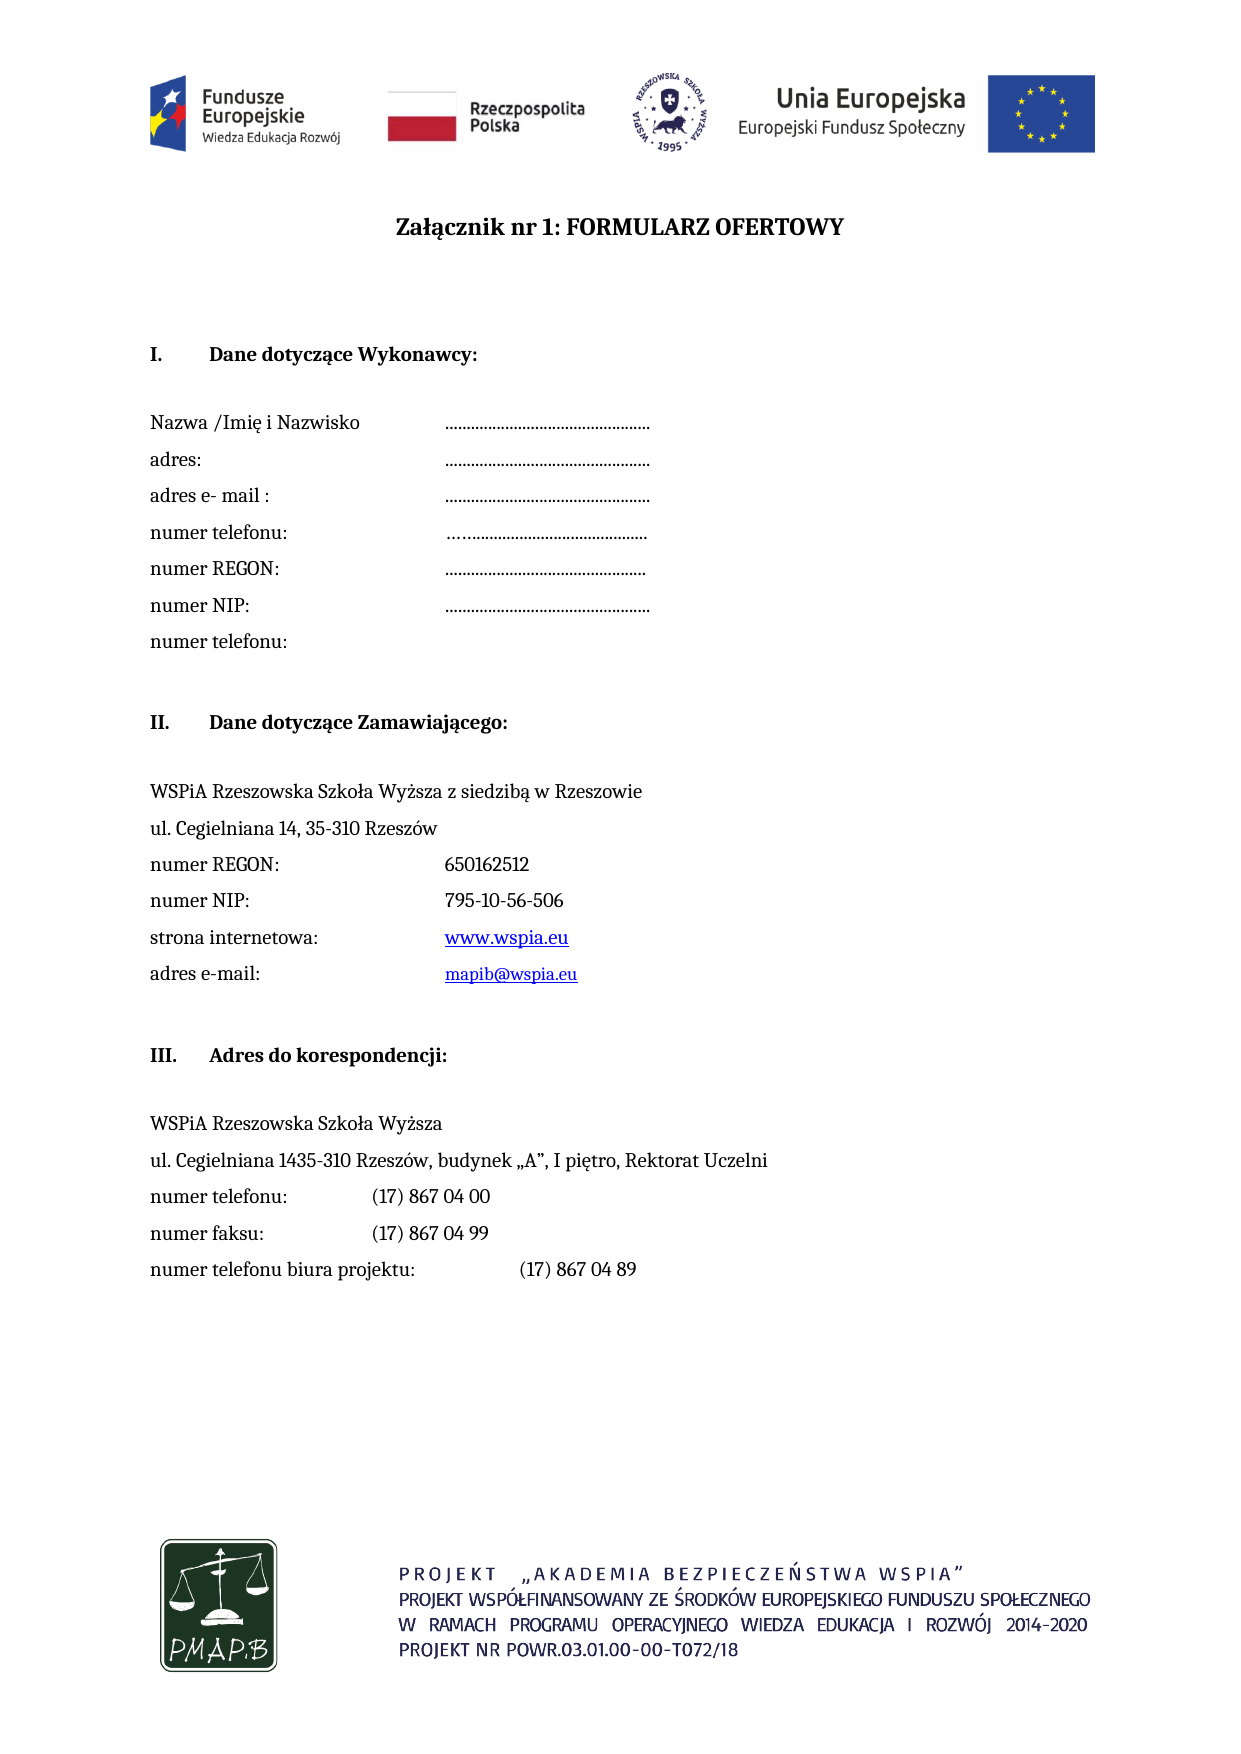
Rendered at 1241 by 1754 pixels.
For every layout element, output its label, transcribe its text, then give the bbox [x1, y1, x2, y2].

text WSPiA Rzeszowska Szkoła Wyższa [150, 1112, 1090, 1136]
text adres e- mail : ................................................ [150, 484, 1090, 508]
text numer NIP: 795-10-56-506 [150, 889, 1090, 913]
text ul. Cegielniana 14, 35-310 Rzeszów [150, 816, 1090, 840]
text Nazwa /Imię i Nazwisko ................................................ [150, 411, 1090, 435]
text WSPiA Rzeszowska Szkoła Wyższa z siedzibą w Rzeszowie [150, 780, 1090, 804]
text numer telefonu: (17) 867 04 00 [150, 1185, 1090, 1209]
list Dane dotyczące Wykonawcy: [150, 342, 1090, 366]
list Adres do korespondencji: [150, 1043, 1090, 1067]
list Dane dotyczące Zamawiającego: [150, 711, 1090, 735]
text strona internetowa: www.wspia.eu [150, 926, 1090, 949]
text numer faksu: (17) 867 04 99 [150, 1221, 1090, 1245]
picture [150, 1530, 1095, 1681]
text numer NIP: ................................................ [150, 593, 1090, 617]
text ul. Cegielniana 1435-310 Rzeszów, budynek „A”, I piętro, Rektorat Uczelni [150, 1148, 1090, 1172]
text numer telefonu: ……........................................ [150, 520, 1090, 544]
picture [150, 73, 1095, 157]
text numer telefonu biura projektu: (17) 867 04 89 [150, 1258, 1090, 1282]
text adres: ................................................ [150, 447, 1090, 471]
text numer telefonu: [150, 630, 1090, 654]
text Załącznik nr 1: FORMULARZ OFERTOWY [150, 213, 1090, 242]
text adres e-mail: mapib@wspia.eu [150, 962, 1090, 986]
text numer REGON: ............................................... [150, 557, 1090, 581]
text numer REGON: 650162512 [150, 853, 1090, 877]
